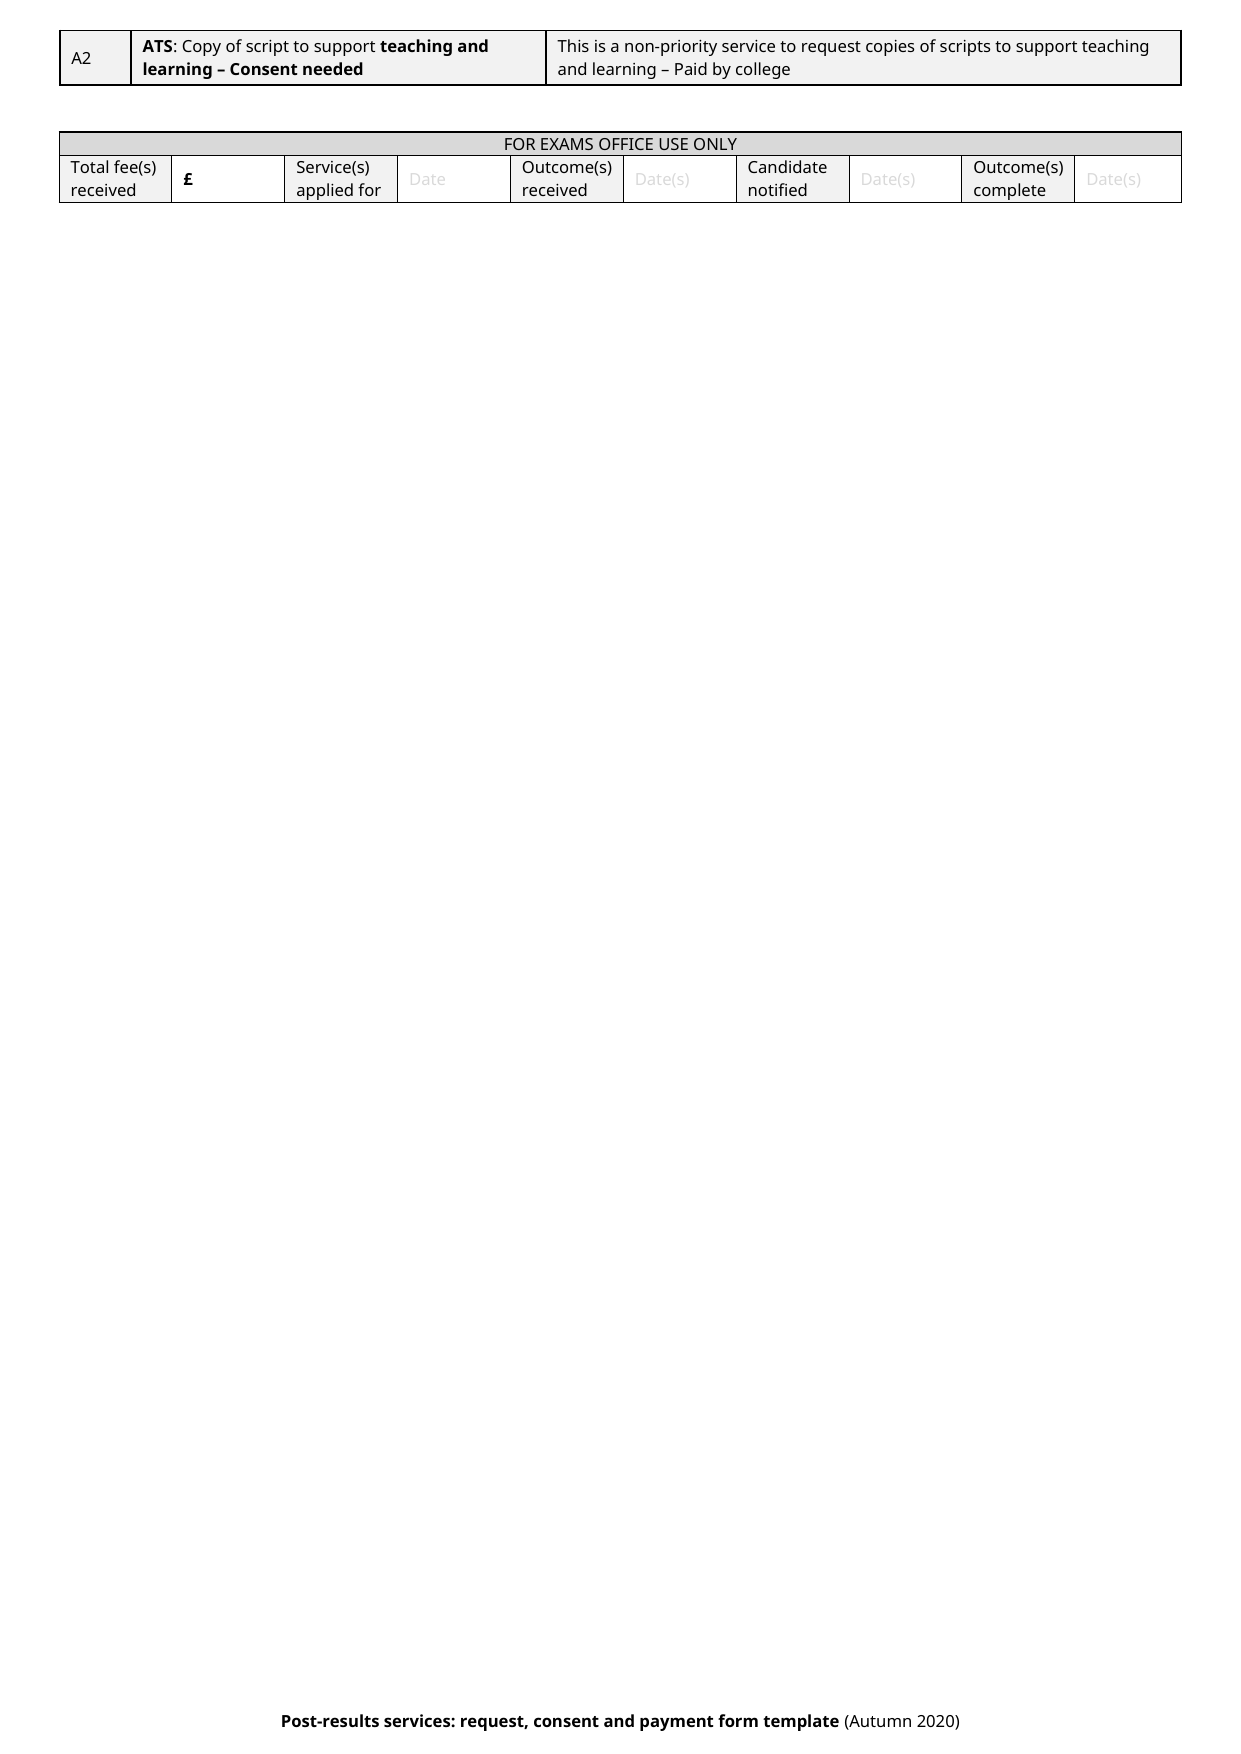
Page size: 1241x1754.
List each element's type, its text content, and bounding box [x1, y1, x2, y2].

table_cell Outcome(s) complete [962, 156, 1074, 202]
table_cell A2 [61, 31, 130, 84]
table_cell Outcome(s) received [511, 156, 623, 202]
table_cell Candidate notified [737, 156, 849, 202]
table_cell This is a non-priority service to request copies of scripts to support teaching and learning – Paid by college [547, 31, 1180, 84]
table_cell Date [398, 156, 510, 202]
table_header FOR EXAMS OFFICE USE ONLY [60, 133, 1181, 155]
table_cell Total fee(s) received [60, 156, 171, 202]
table_cell ATS: Copy of script to support teaching and learning – Consent needed [132, 31, 545, 84]
table_cell Date(s) [1075, 156, 1181, 202]
table_cell £ [172, 156, 284, 202]
table_cell Service(s) applied for [285, 156, 397, 202]
table_cell Date(s) [850, 156, 961, 202]
table_cell Date(s) [624, 156, 736, 202]
